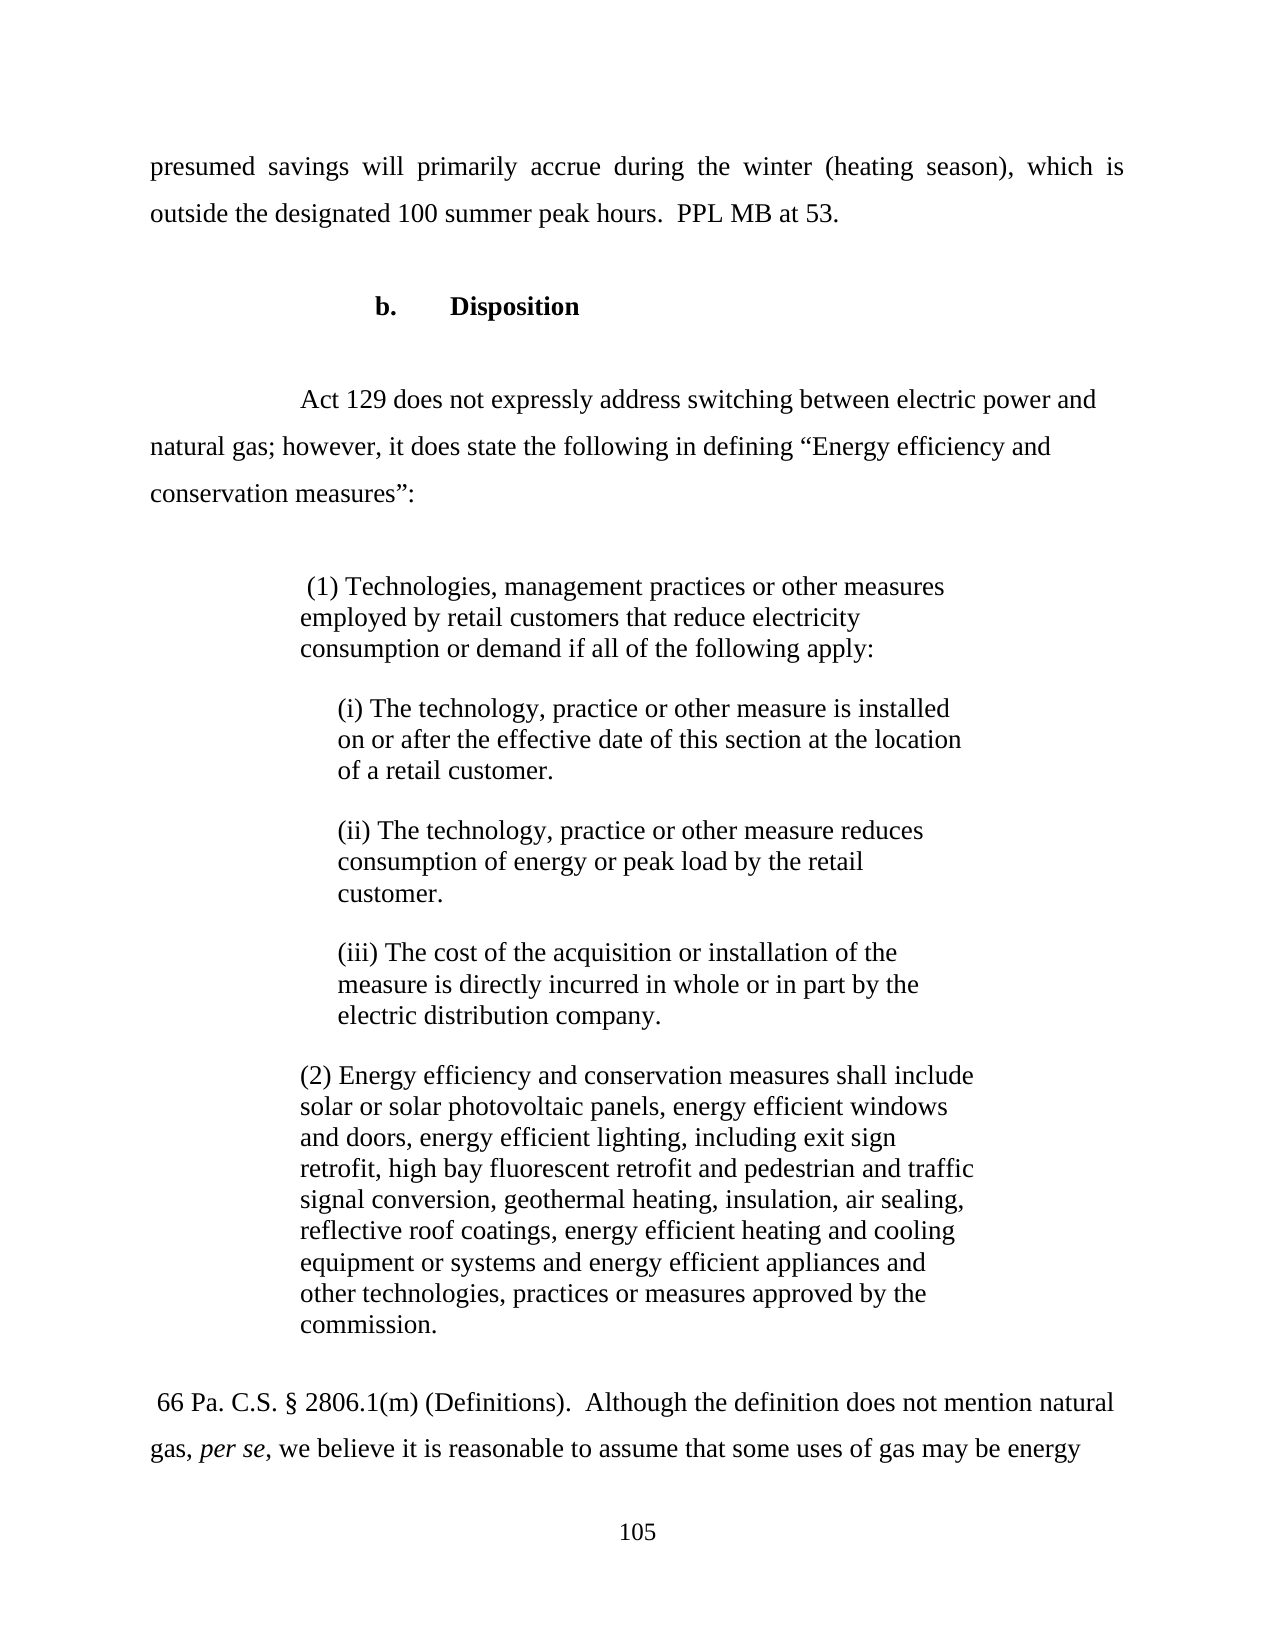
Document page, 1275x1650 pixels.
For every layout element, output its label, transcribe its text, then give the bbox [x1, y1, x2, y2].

text (ii) The technology, practice or other measure reduces consumption of energy or peak load by the retail customer. [337, 814, 975, 908]
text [150, 1386, 1125, 1463]
subtitle b. Disposition [375, 290, 1125, 321]
text (iii) The cost of the acquisition or installation of the measure is directly incurred in whole or in part by the electric distribution company. [337, 937, 975, 1030]
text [150, 150, 1125, 228]
text Act 129 does not expressly address switching between electric power and natural gas; however, it does state the following in defining “Energy efficiency and conservation measures”: [150, 383, 1125, 508]
text (2) Energy efficiency and conservation measures shall include solar or solar photovoltaic panels, energy efficient windows and doors, energy efficient lighting, including exit sign retrofit, high bay fluorescent retrofit and pedestrian and traffic signal conversion, geothermal heating, insulation, air sealing, reflective roof coatings, energy efficient heating and cooling equipment or systems and energy efficient appliances and other technologies, practices or measures approved by the commission. [300, 1059, 975, 1339]
text (1) Technologies, management practices or other measures employed by retail customers that reduce electricity consumption or demand if all of the following apply: [300, 570, 975, 663]
text (i) The technology, practice or other measure is installed on or after the effective date of this section at the location of a retail customer. [337, 692, 975, 786]
